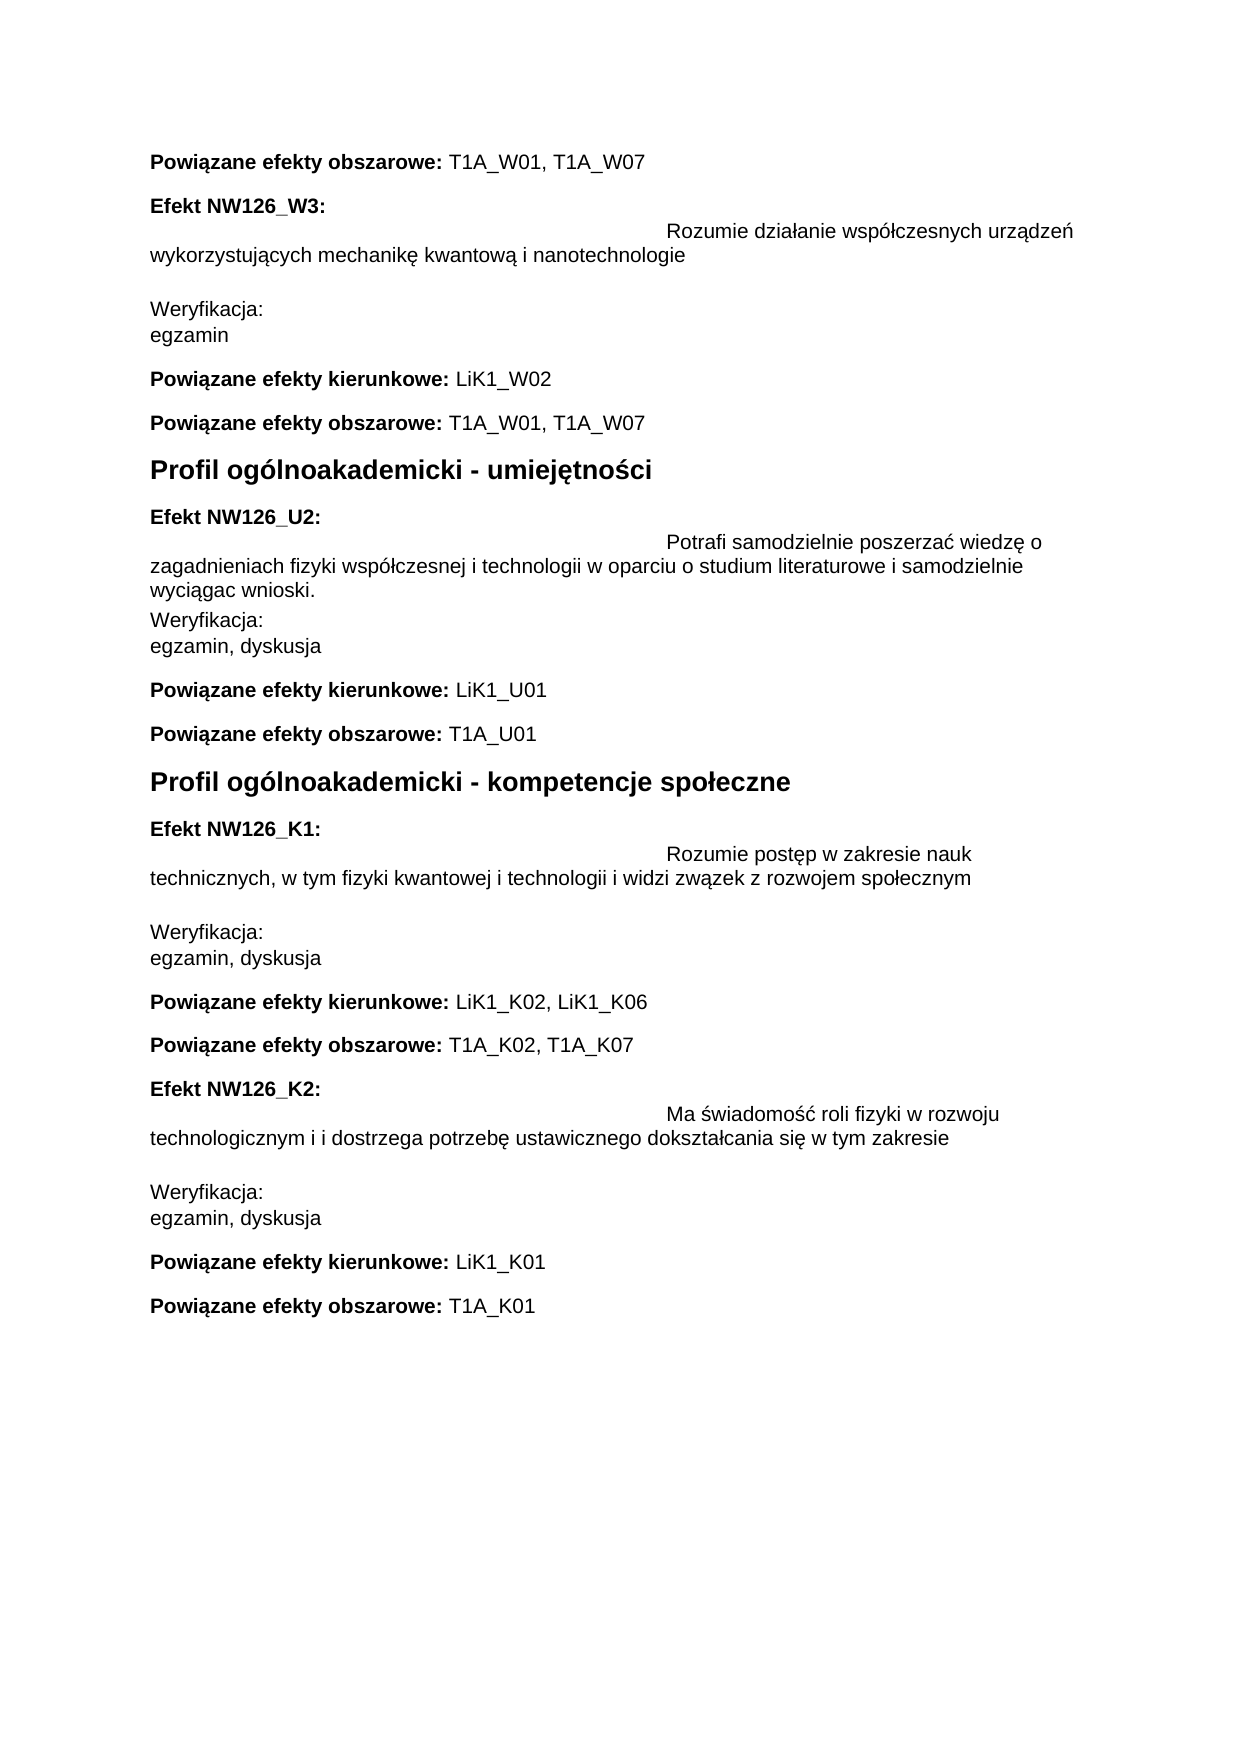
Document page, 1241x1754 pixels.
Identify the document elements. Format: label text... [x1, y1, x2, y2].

text Efekt NW126_W3: [150, 194, 1090, 218]
text Weryfikacja: [150, 1180, 1090, 1204]
text Weryfikacja: [150, 297, 1090, 321]
text egzamin, dyskusja [150, 1206, 1090, 1230]
text egzamin, dyskusja [150, 634, 1090, 658]
text Weryfikacja: [150, 920, 1090, 944]
text Ma świadomość roli fizyki w rozwoju technologicznym i i dostrzega potrzebę ustawicznego dokształcania się w tym zakresie [150, 1102, 1090, 1174]
text Efekt NW126_U2: [150, 505, 1090, 529]
text Powiązane efekty kierunkowe: LiK1_U01 [150, 678, 1090, 702]
text Powiązane efekty obszarowe: T1A_K02, T1A_K07 [150, 1033, 1090, 1057]
text Powiązane efekty obszarowe: T1A_W01, T1A_W07 [150, 410, 1090, 434]
text Weryfikacja: [150, 608, 1090, 632]
text egzamin, dyskusja [150, 946, 1090, 970]
text Powiązane efekty obszarowe: T1A_K01 [150, 1294, 1090, 1318]
text Powiązane efekty kierunkowe: LiK1_W02 [150, 367, 1090, 391]
subtitle Profil ogólnoakademicki - kompetencje społeczne [150, 766, 1090, 797]
text egzamin [150, 323, 1090, 347]
text Powiązane efekty obszarowe: T1A_U01 [150, 722, 1090, 746]
text Efekt NW126_K2: [150, 1077, 1090, 1101]
text Powiązane efekty kierunkowe: LiK1_K02, LiK1_K06 [150, 989, 1090, 1013]
text Powiązane efekty kierunkowe: LiK1_K01 [150, 1250, 1090, 1274]
subtitle Profil ogólnoakademicki - umiejętności [150, 454, 1090, 485]
text Potrafi samodzielnie poszerzać wiedzę o zagadnieniach fizyki współczesnej i technologii w oparciu o studium literaturowe i samodzielnie wyciągac wnioski. [150, 530, 1090, 602]
text Efekt NW126_K1: [150, 817, 1090, 841]
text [150, 150, 1090, 174]
text Rozumie postęp w zakresie nauk technicznych, w tym fizyki kwantowej i technologii i widzi zwązek z rozwojem społecznym [150, 842, 1090, 913]
text Rozumie działanie współczesnych urządzeń wykorzystujących mechanikę kwantową i nanotechnologie [150, 219, 1090, 291]
